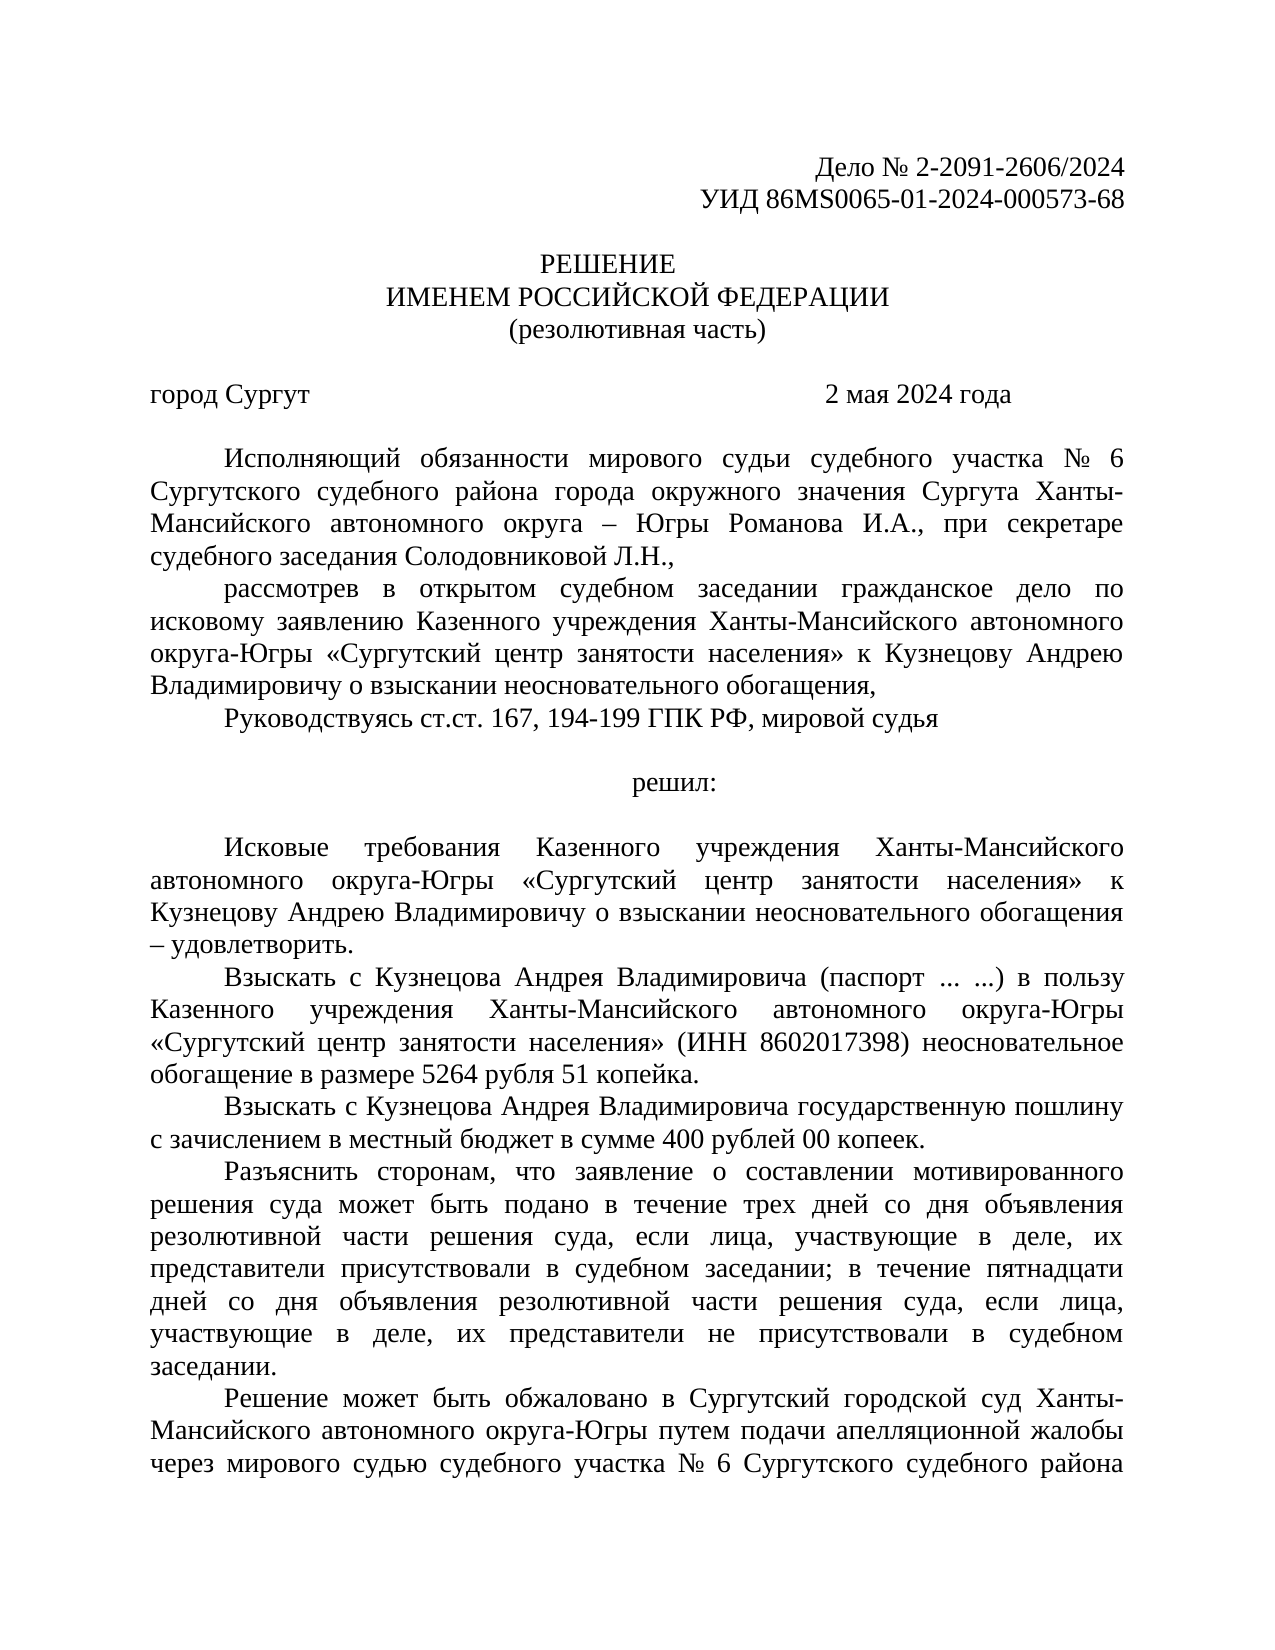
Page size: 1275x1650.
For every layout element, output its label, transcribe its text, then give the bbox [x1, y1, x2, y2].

text Разъяснить сторонам, что заявление о составлении мотивированного решения суда может быть подано в течение трех дней со дня объявления резолютивной части решения суда, если лица, участвующие в деле, их представители присутствовали в судебном заседании; в течение пятнадцати дней со дня объявления резолютивной части решения суда, если лица, участвующие в деле, их представители не присутствовали в судебном заседании. [150, 1154, 1125, 1381]
text Исковые требования Казенного учреждения Ханты-Мансийского автономного округа-Югры «Сургутский центр занятости населения» к Кузнецову Андрею Владимировичу о взыскании неосновательного обогащения – удовлетворить. [150, 830, 1125, 960]
text РЕШЕНИЕ [519, 247, 1125, 279]
text Взыскать с Кузнецова Андрея Владимировича государственную пошлину с зачислением в местный бюджет в сумме 400 рублей 00 копеек. [150, 1089, 1125, 1154]
text решил: [150, 766, 1125, 798]
text Дело № 2-2091-2606/2024 [150, 150, 1125, 182]
text Взыскать с Кузнецова Андрея Владимировича (паспорт ... ...) в пользу Казенного учреждения Ханты-Мансийского автономного округа-Югры «Сургутский центр занятости населения» (ИНН 8602017398) неосновательное обогащение в размере 5264 рубля 51 копейка. [150, 960, 1125, 1089]
text Исполняющий обязанности мирового судьи судебного участка № 6 Сургутского судебного района города окружного значения Сургута Ханты-Мансийского автономного округа – Югры Романова И.А., при секретаре судебного заседания Солодовниковой Л.Н., [150, 442, 1125, 571]
text рассмотрев в открытом судебном заседании гражданское дело по исковому заявлению Казенного учреждения Ханты-Мансийского автономного округа-Югры «Сургутский центр занятости населения» к Кузнецову Андрею Владимировичу о взыскании неосновательного обогащения, [150, 571, 1125, 701]
text город Сургут 2 мая 2024 года [150, 377, 1125, 409]
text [150, 1381, 1125, 1478]
text Руководствуясь ст.ст. 167, 194-199 ГПК РФ, мировой судья [150, 701, 1125, 733]
text УИД 86MS0065-01-2024-000573-68 [150, 182, 1125, 215]
text ИМЕНЕМ РОССИЙСКОЙ ФЕДЕРАЦИИ [150, 279, 1125, 312]
text (резолютивная часть) [150, 312, 1125, 344]
